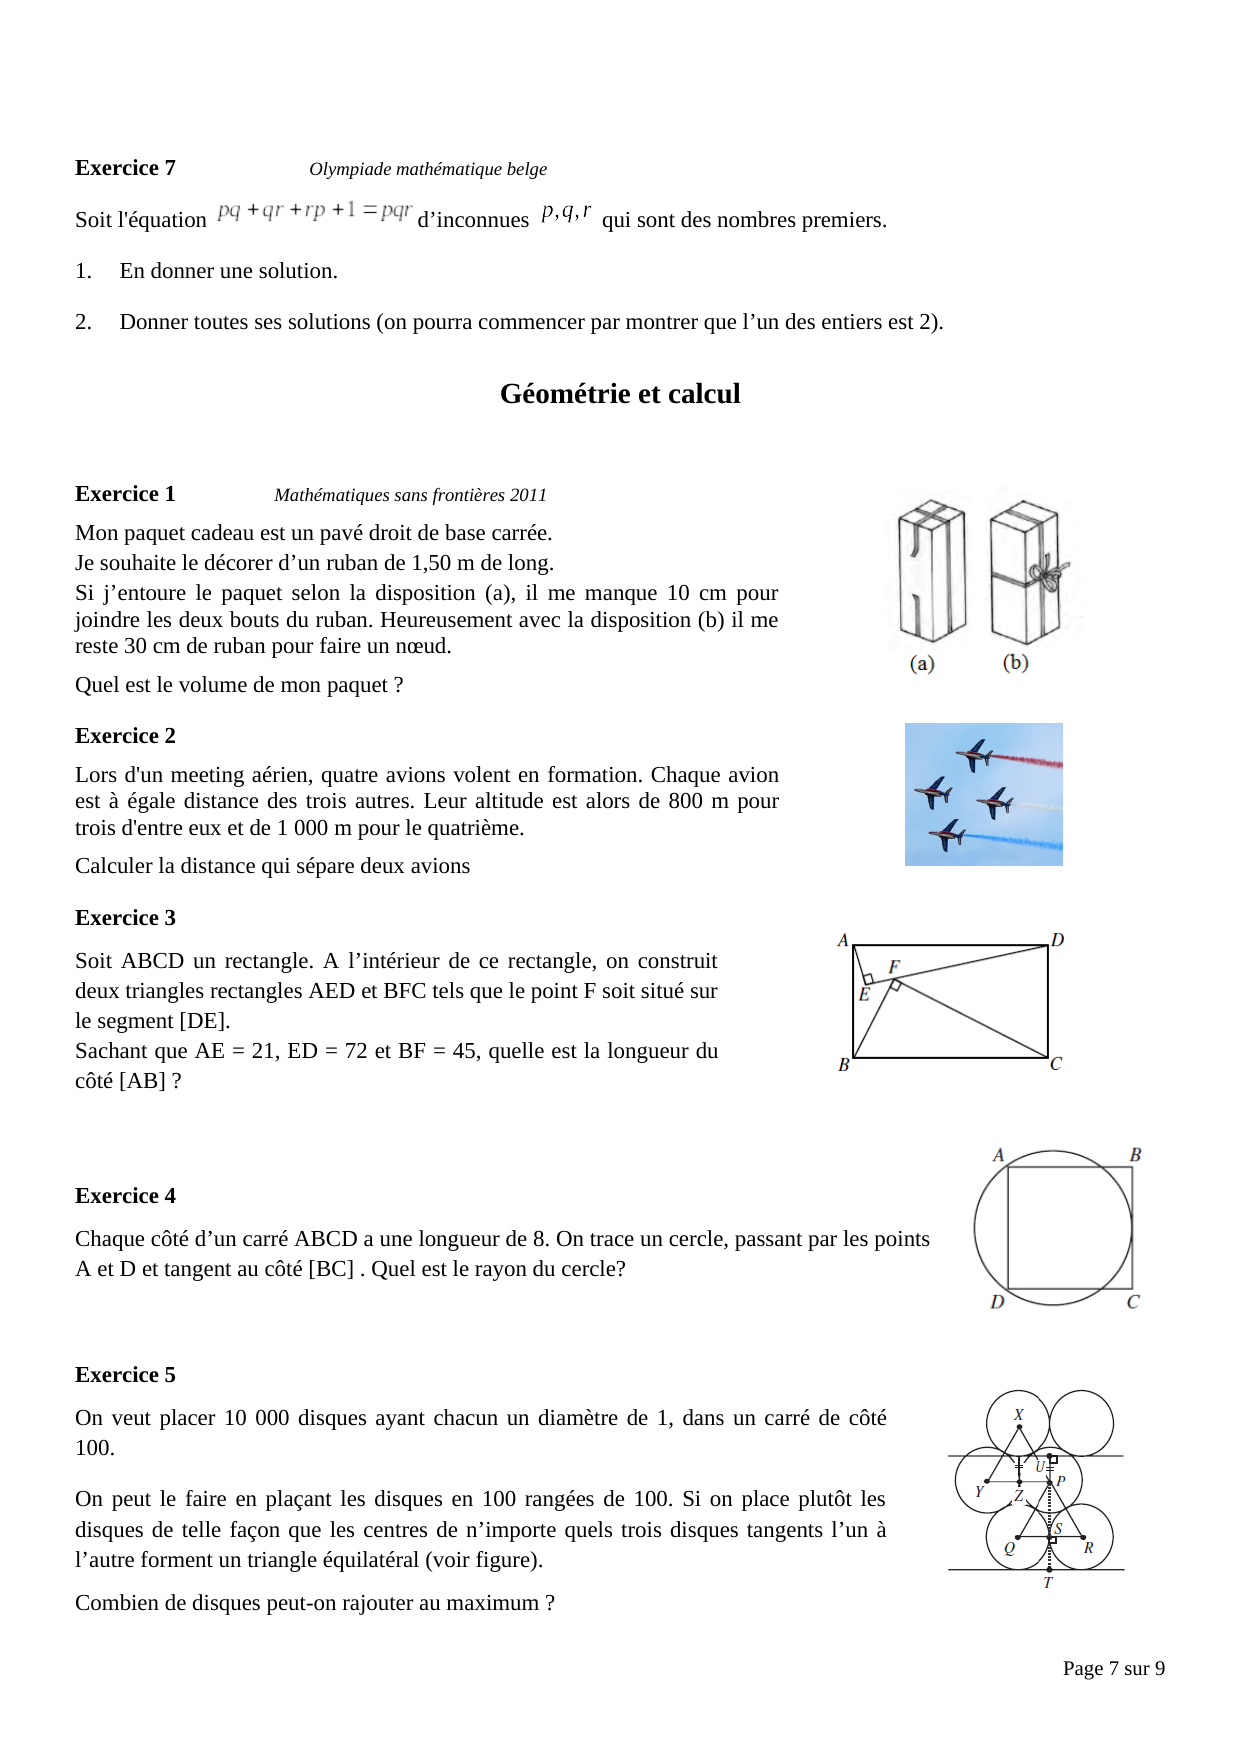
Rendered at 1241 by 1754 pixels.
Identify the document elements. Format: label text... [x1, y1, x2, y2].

table_header Exercice 1 Mathématiques sans frontières 2011 Mon paquet cadeau est un pavé droit de base carrée. Je souhaite le décorer d’un ruban de 1,50 m de long. Si j’entoure le paquet selon la disposition (a), il me manque 10 cm pour joindre les deux bouts du ruban. Heureusement avec la disposition (b) il me reste 30 cm de ruban pour faire un nœud. Quel est le volume de mon paquet ? [64, 480, 792, 710]
table_cell [944, 1119, 1176, 1349]
text 2. Donner toutes ses solutions (on pourra commencer par montrer que l’un des entiers est 2). [75, 308, 1165, 334]
text 1. En donner une solution. [75, 257, 1165, 283]
text Exercice 7 Olympiade mathématique belge [75, 153, 1165, 180]
table_cell [900, 1349, 1176, 1631]
table_cell [792, 710, 1176, 891]
picture [905, 723, 1064, 866]
table_cell Exercice 5 On veut placer 10 000 disques ayant chacun un diamètre de 1, dans un carré de côté 100. On peut le faire en plaçant les disques en 100 rangées de 100. Si on place plutôt les disques de telle façon que les centres de n’importe quels trois disques tangents l’un à l’autre forment un triangle équilatéral (voir figure). Combien de disques peut-on rajouter au maximum ? [64, 1349, 899, 1631]
table_cell Exercice 2 Lors d'un meeting aérien, quatre avions volent en formation. Chaque avion est à égale distance des trois autres. Leur altitude est alors de 800 m pour trois d'entre eux et de 1 000 m pour le quatrième. Calculer la distance qui sépare deux avions [64, 710, 792, 891]
table_cell [731, 891, 1176, 1118]
table_header [792, 480, 1176, 710]
picture [885, 483, 1084, 682]
text Soit l'équation d’inconnues qui sont des nombres premiers. [75, 196, 1165, 232]
table_cell Exercice 3 Soit ABCD un rectangle. A l’intérieur de ce rectangle, on construit deux triangles rectangles AED et BFC tels que le point F soit situé sur le segment [DE]. Sachant que AE = 21, ED = 72 et BF = 45, quelle est la longueur du côté [AB] ? [64, 891, 731, 1118]
table_cell Exercice 4 Chaque côté d’un carré ABCD a une longueur de 8. On trace un cercle, passant par les points A et D et tangent au côté [BC] . Quel est le rayon du cercle? [64, 1119, 944, 1349]
text Géométrie et calcul [75, 376, 1165, 409]
